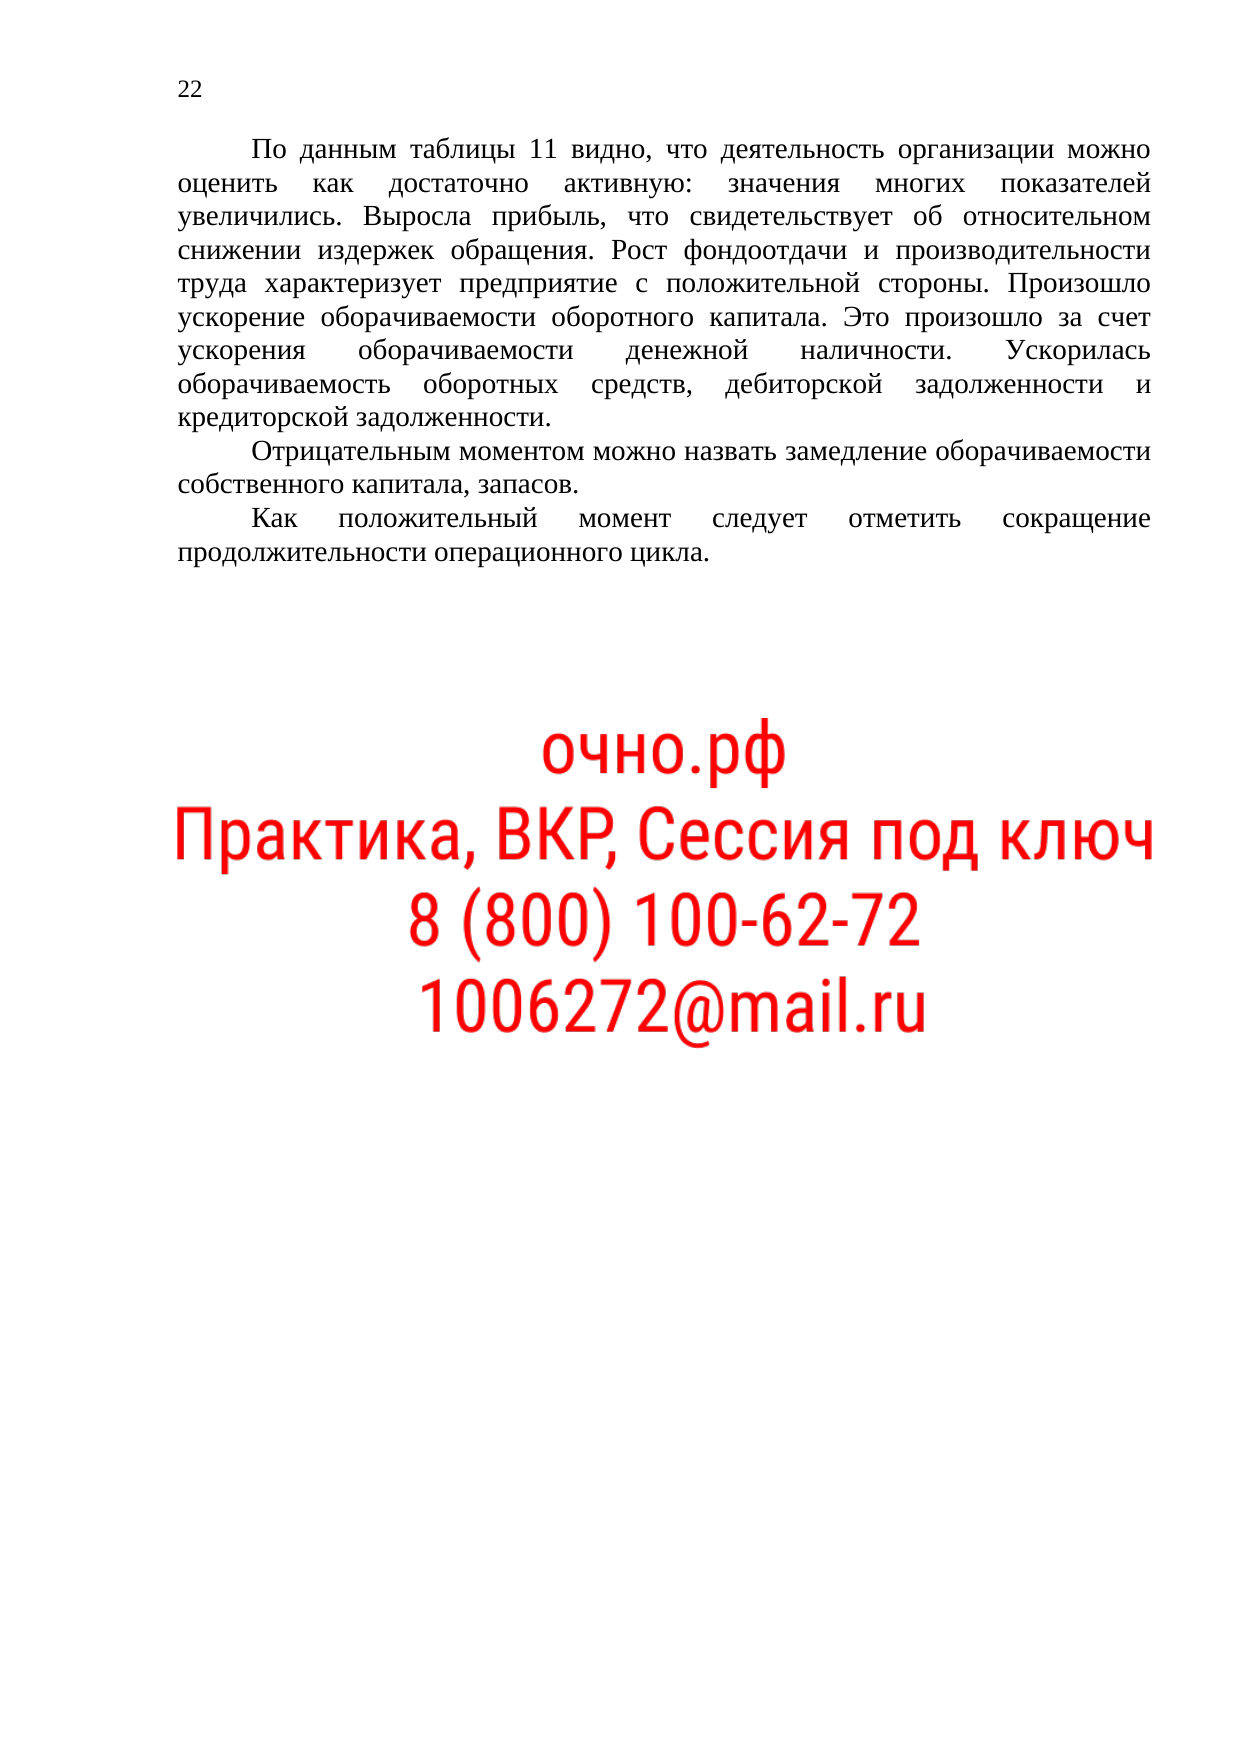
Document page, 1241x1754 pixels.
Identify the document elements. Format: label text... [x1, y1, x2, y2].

text Отрицательным моментом можно назвать замедление оборачиваемости собственного капитала, запасов. [177, 433, 1152, 500]
text Как положительный момент следует отметить сокращение продолжительности операционного цикла. [177, 500, 1152, 567]
picture [177, 718, 1152, 1049]
text По данным таблицы 11 видно, что деятельность организации можно оценить как достаточно активную: значения многих показателей увеличились. Выросла прибыль, что свидетельствует об относительном снижении издержек обращения. Рост фондоотдачи и производительности труда характеризует предприятие с положительной стороны. Произошло ускорение оборачиваемости оборотного капитала. Это произошло за счет ускорения оборачиваемости денежной наличности. Ускорилась оборачиваемость оборотных средств, дебиторской задолженности и кредиторской задолженности. [177, 131, 1152, 433]
